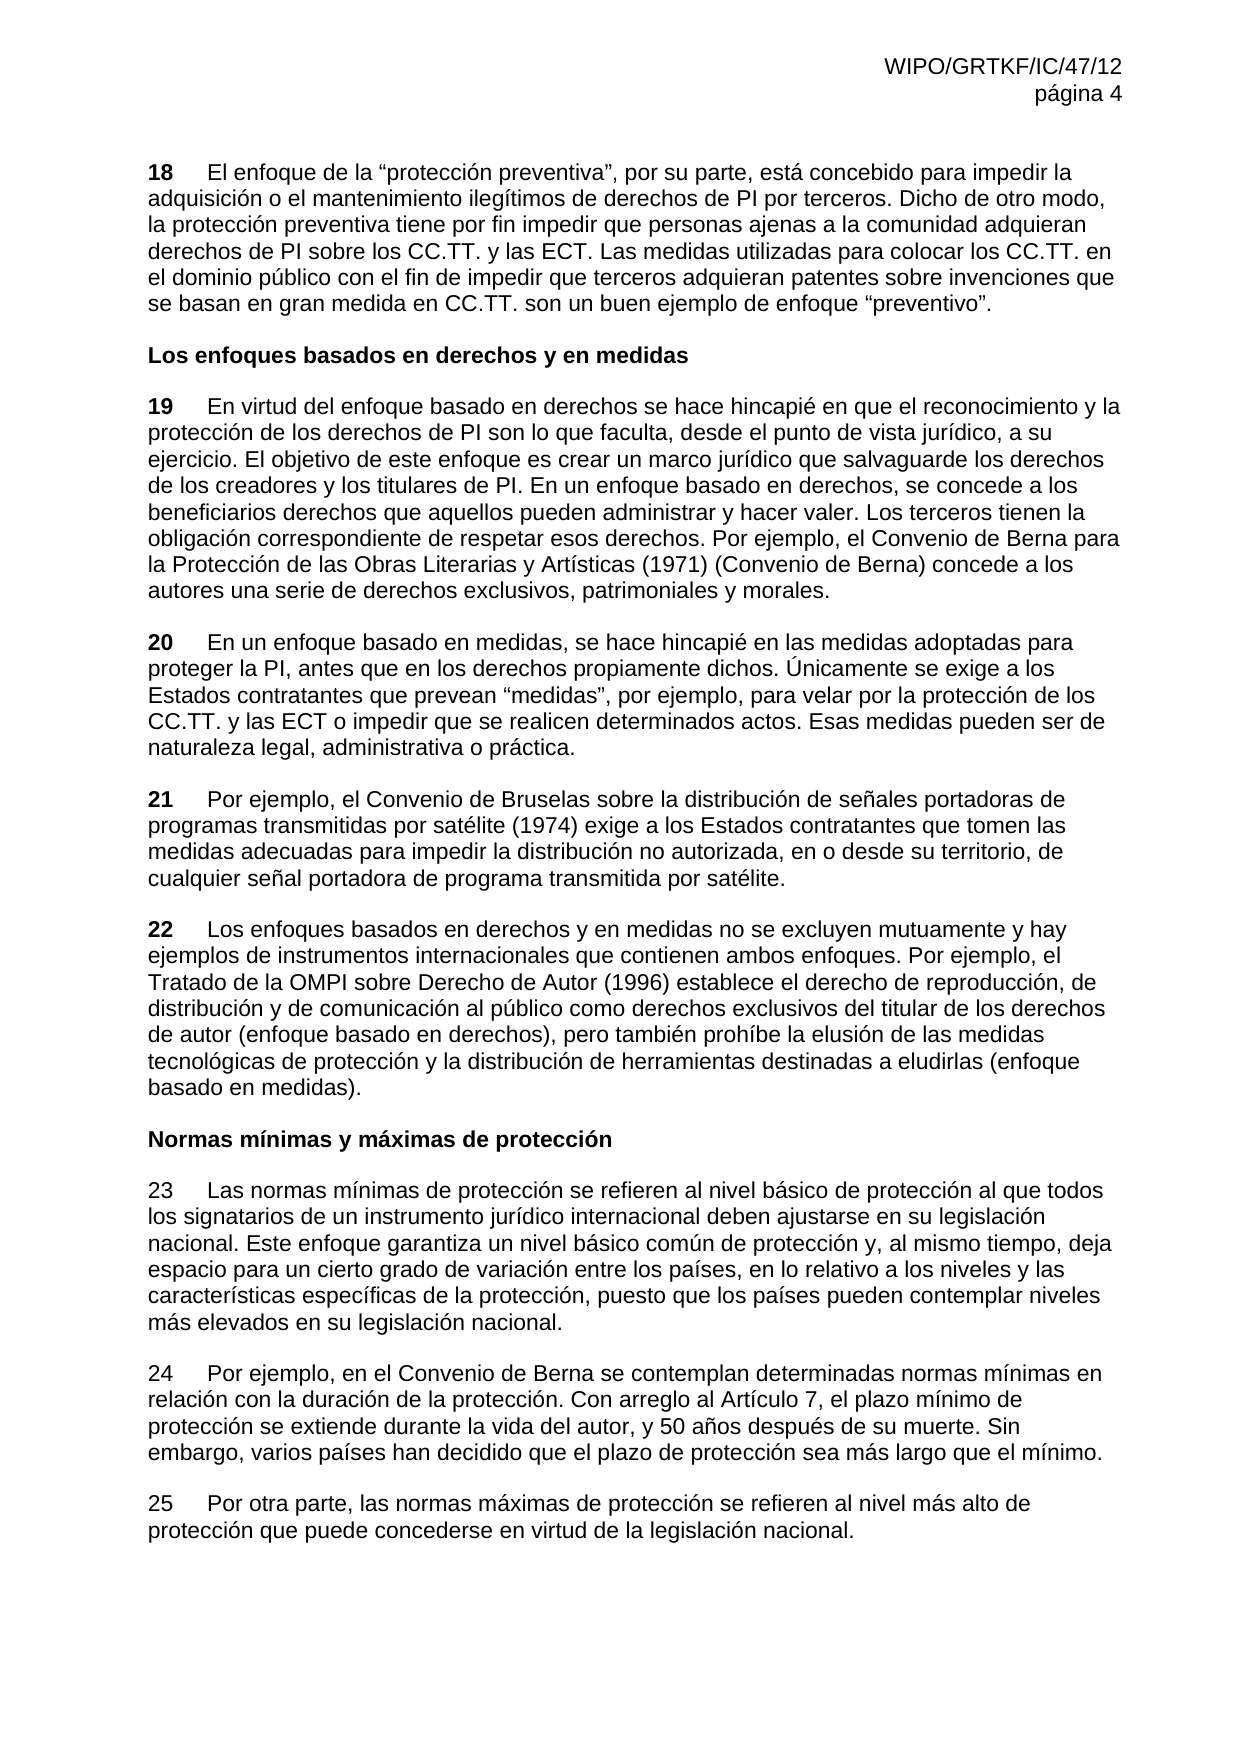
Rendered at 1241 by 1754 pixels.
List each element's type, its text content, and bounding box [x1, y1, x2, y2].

text Los enfoques basados en derechos y en medidas no se excluyen mutuamente y hay ejemplos de instrumentos internacionales que contienen ambos enfoques. Por ejemplo, el Tratado de la OMPI sobre Derecho de Autor (1996) establece el derecho de reproducción, de distribución y de comunicación al público como derechos exclusivos del titular de los derechos de autor (enfoque basado en derechos), pero también prohíbe la elusión de las medidas tecnológicas de protección y la distribución de herramientas destinadas a eludirlas (enfoque basado en medidas). [148, 916, 1122, 1101]
text En virtud del enfoque basado en derechos se hace hincapié en que el reconocimiento y la protección de los derechos de PI son lo que faculta, desde el punto de vista jurídico, a su ejercicio. El objetivo de este enfoque es crear un marco jurídico que salvaguarde los derechos de los creadores y los titulares de PI. En un enfoque basado en derechos, se concede a los beneficiarios derechos que aquellos pueden administrar y hacer valer. Los terceros tienen la obligación correspondiente de respetar esos derechos. Por ejemplo, el Convenio de Berna para la Protección de las Obras Literarias y Artísticas (1971) (Convenio de Berna) concede a los autores una serie de derechos exclusivos, patrimoniales y morales. [148, 393, 1122, 604]
text El enfoque de la “protección preventiva”, por su parte, está concebido para impedir la adquisición o el mantenimiento ilegítimos de derechos de PI por terceros. Dicho de otro modo, la protección preventiva tiene por fin impedir que personas ajenas a la comunidad adquieran derechos de PI sobre los CC.TT. y las ECT. Las medidas utilizadas para colocar los CC.TT. en el dominio público con el fin de impedir que terceros adquieran patentes sobre invenciones que se basan en gran medida en CC.TT. son un buen ejemplo de enfoque “preventivo”. [148, 158, 1122, 317]
text En un enfoque basado en medidas, se hace hincapié en las medidas adoptadas para proteger la PI, antes que en los derechos propiamente dichos. Únicamente se exige a los Estados contratantes que prevean “medidas”, por ejemplo, para velar por la protección de los CC.TT. y las ECT o impedir que se realicen determinados actos. Esas medidas pueden ser de naturaleza legal, administrativa o práctica. [148, 629, 1122, 761]
text Por otra parte, las normas máximas de protección se refieren al nivel más alto de protección que puede concederse en virtud de la legislación nacional. [148, 1490, 1122, 1543]
text Por ejemplo, el Convenio de Bruselas sobre la distribución de señales portadoras de programas transmitidas por satélite (1974) exige a los Estados contratantes que tomen las medidas adecuadas para impedir la distribución no autorizada, en o desde su territorio, de cualquier señal portadora de programa transmitida por satélite. [148, 786, 1122, 891]
text Las normas mínimas de protección se refieren al nivel básico de protección al que todos los signatarios de un instrumento jurídico internacional deben ajustarse en su legislación nacional. Este enfoque garantiza un nivel básico común de protección y, al mismo tiempo, deja espacio para un cierto grado de variación entre los países, en lo relativo a los niveles y las características específicas de la protección, puesto que los países pueden contemplar niveles más elevados en su legislación nacional. [148, 1177, 1122, 1335]
text Por ejemplo, en el Convenio de Berna se contemplan determinadas normas mínimas en relación con la duración de la protección. Con arreglo al Artículo 7, el plazo mínimo de protección se extiende durante la vida del autor, y 50 años después de su muerte. Sin embargo, varios países han decidido que el plazo de protección sea más largo que el mínimo. [148, 1360, 1122, 1465]
text Los enfoques basados en derechos y en medidas [148, 342, 1122, 368]
text Normas mínimas y máximas de protección [148, 1126, 1122, 1152]
